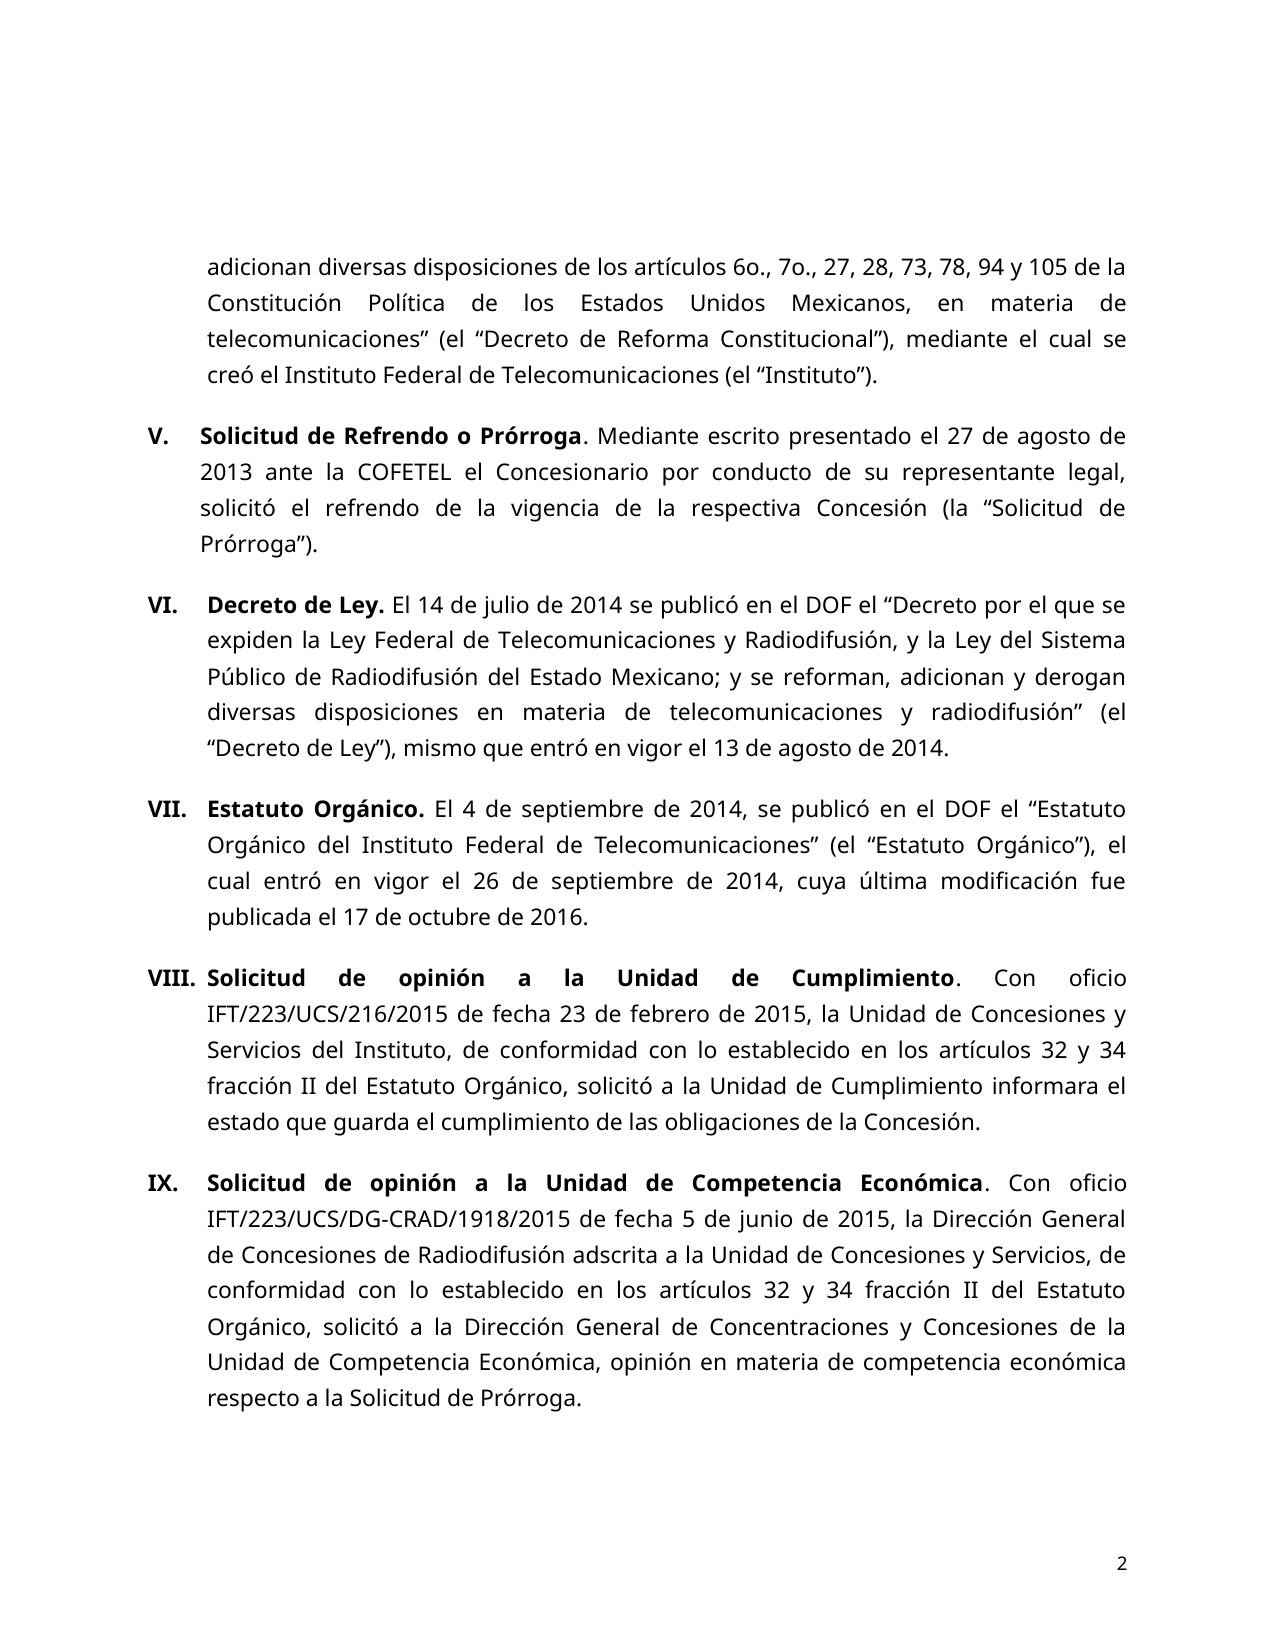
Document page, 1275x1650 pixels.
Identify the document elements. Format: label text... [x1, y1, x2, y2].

list Solicitud de opinión a la Unidad de Competencia Económica. Con oficio IFT/223/UCS/DG-CRAD/1918/2015 de fecha 5 de junio de 2015, la Dirección General de Concesiones de Radiodifusión adscrita a la Unidad de Concesiones y Servicios, de conformidad con lo establecido en los artículos 32 y 34 fracción II del Estatuto Orgánico, solicitó a la Dirección General de Concentraciones y Concesiones de la Unidad de Competencia Económica, opinión en materia de competencia económica respecto a la Solicitud de Prórroga. [148, 1167, 1127, 1413]
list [148, 251, 1127, 390]
list Solicitud de Refrendo o Prórroga. Mediante escrito presentado el 27 de agosto de 2013 ante la COFETEL el Concesionario por conducto de su representante legal, solicitó el refrendo de la vigencia de la respectiva Concesión (la “Solicitud de Prórroga”). [148, 420, 1127, 559]
list Decreto de Ley. El 14 de julio de 2014 se publicó en el DOF el “Decreto por el que se expiden la Ley Federal de Telecomunicaciones y Radiodifusión, y la Ley del Sistema Público de Radiodifusión del Estado Mexicano; y se reforman, adicionan y derogan diversas disposiciones en materia de telecomunicaciones y radiodifusión” (el “Decreto de Ley”), mismo que entró en vigor el 13 de agosto de 2014. [148, 588, 1127, 763]
list Solicitud de opinión a la Unidad de Cumplimiento. Con oficio IFT/223/UCS/216/2015 de fecha 23 de febrero de 2015, la Unidad de Concesiones y Servicios del Instituto, de conformidad con lo establecido en los artículos 32 y 34 fracción II del Estatuto Orgánico, solicitó a la Unidad de Cumplimiento informara el estado que guarda el cumplimiento de las obligaciones de la Concesión. [148, 962, 1127, 1137]
list Estatuto Orgánico. El 4 de septiembre de 2014, se publicó en el DOF el “Estatuto Orgánico del Instituto Federal de Telecomunicaciones” (el “Estatuto Orgánico”), el cual entró en vigor el 26 de septiembre de 2014, cuya última modificación fue publicada el 17 de octubre de 2016. [148, 793, 1127, 932]
